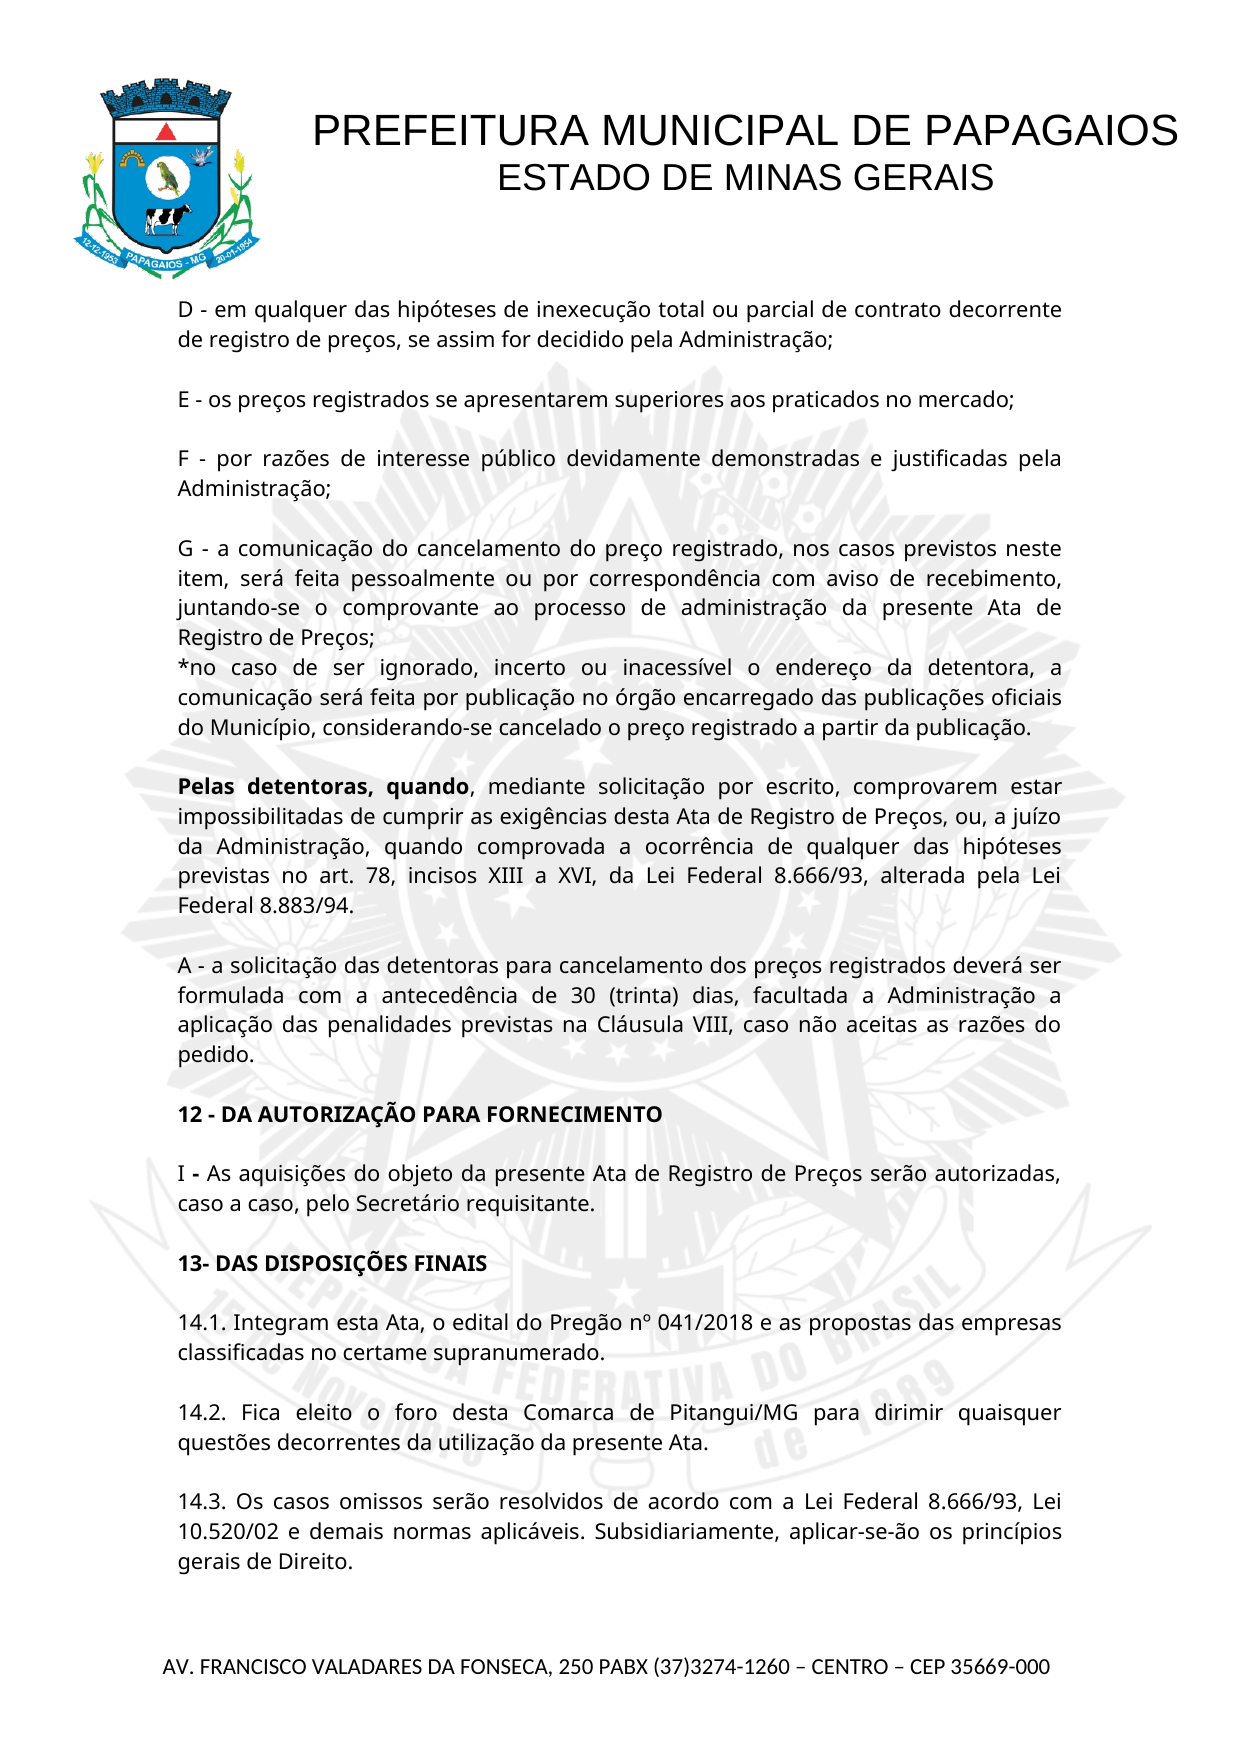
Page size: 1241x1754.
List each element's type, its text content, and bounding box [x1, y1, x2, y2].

text 13- DAS DISPOSIÇÕES FINAIS [177, 1248, 1063, 1277]
text 12 - DA AUTORIZAÇÃO PARA FORNECIMENTO [177, 1099, 1063, 1128]
text Pelas detentoras, quando, mediante solicitação por escrito, comprovarem estar impossibilitadas de cumprir as exigências desta Ata de Registro de Preços, ou, a juízo da Administração, quando comprovada a ocorrência de qualquer das hipóteses previstas no art. 78, incisos XIII a XVI, da Lei Federal 8.666/93, alterada pela Lei Federal 8.883/94. [177, 771, 1063, 920]
text *no caso de ser ignorado, incerto ou inacessível o endereço da detentora, a comunicação será feita por publicação no órgão encarregado das publicações oficiais do Município, considerando-se cancelado o preço registrado a partir da publicação. [177, 652, 1063, 741]
text I - As aquisições do objeto da presente Ata de Registro de Preços serão autorizadas, caso a caso, pelo Secretário requisitante. [177, 1158, 1063, 1218]
text 14.2. Fica eleito o foro desta Comarca de Pitangui/MG para dirimir quaisquer questões decorrentes da utilização da presente Ata. [177, 1397, 1063, 1456]
text D - em qualquer das hipóteses de inexecução total ou parcial de contrato decorrente de registro de preços, se assim for decidido pela Administração; [177, 294, 1063, 354]
text 14.1. Integram esta Ata, o edital do Pregão nº 041/2018 e as propostas das empresas classificadas no certame supranumerado. [177, 1307, 1063, 1367]
text E - os preços registrados se apresentarem superiores aos praticados no mercado; [177, 384, 1063, 413]
picture [72, 73, 262, 281]
text A - a solicitação das detentoras para cancelamento dos preços registrados deverá ser formulada com a antecedência de 30 (trinta) dias, facultada a Administração a aplicação das penalidades previstas na Cláusula VIII, caso não aceitas as razões do pedido. [177, 950, 1063, 1069]
picture [88, 361, 1153, 1510]
text F - por razões de interesse público devidamente demonstradas e justificadas pela Administração; [177, 443, 1063, 503]
text G - a comunicação do cancelamento do preço registrado, nos casos previstos neste item, será feita pessoalmente ou por correspondência com aviso de recebimento, juntando-se o comprovante ao processo de administração da presente Ata de Registro de Preços; [177, 533, 1063, 652]
text 14.3. Os casos omissos serão resolvidos de acordo com a Lei Federal 8.666/93, Lei 10.520/02 e demais normas aplicáveis. Subsidiariamente, aplicar-se-ão os princípios gerais de Direito. [177, 1486, 1063, 1575]
